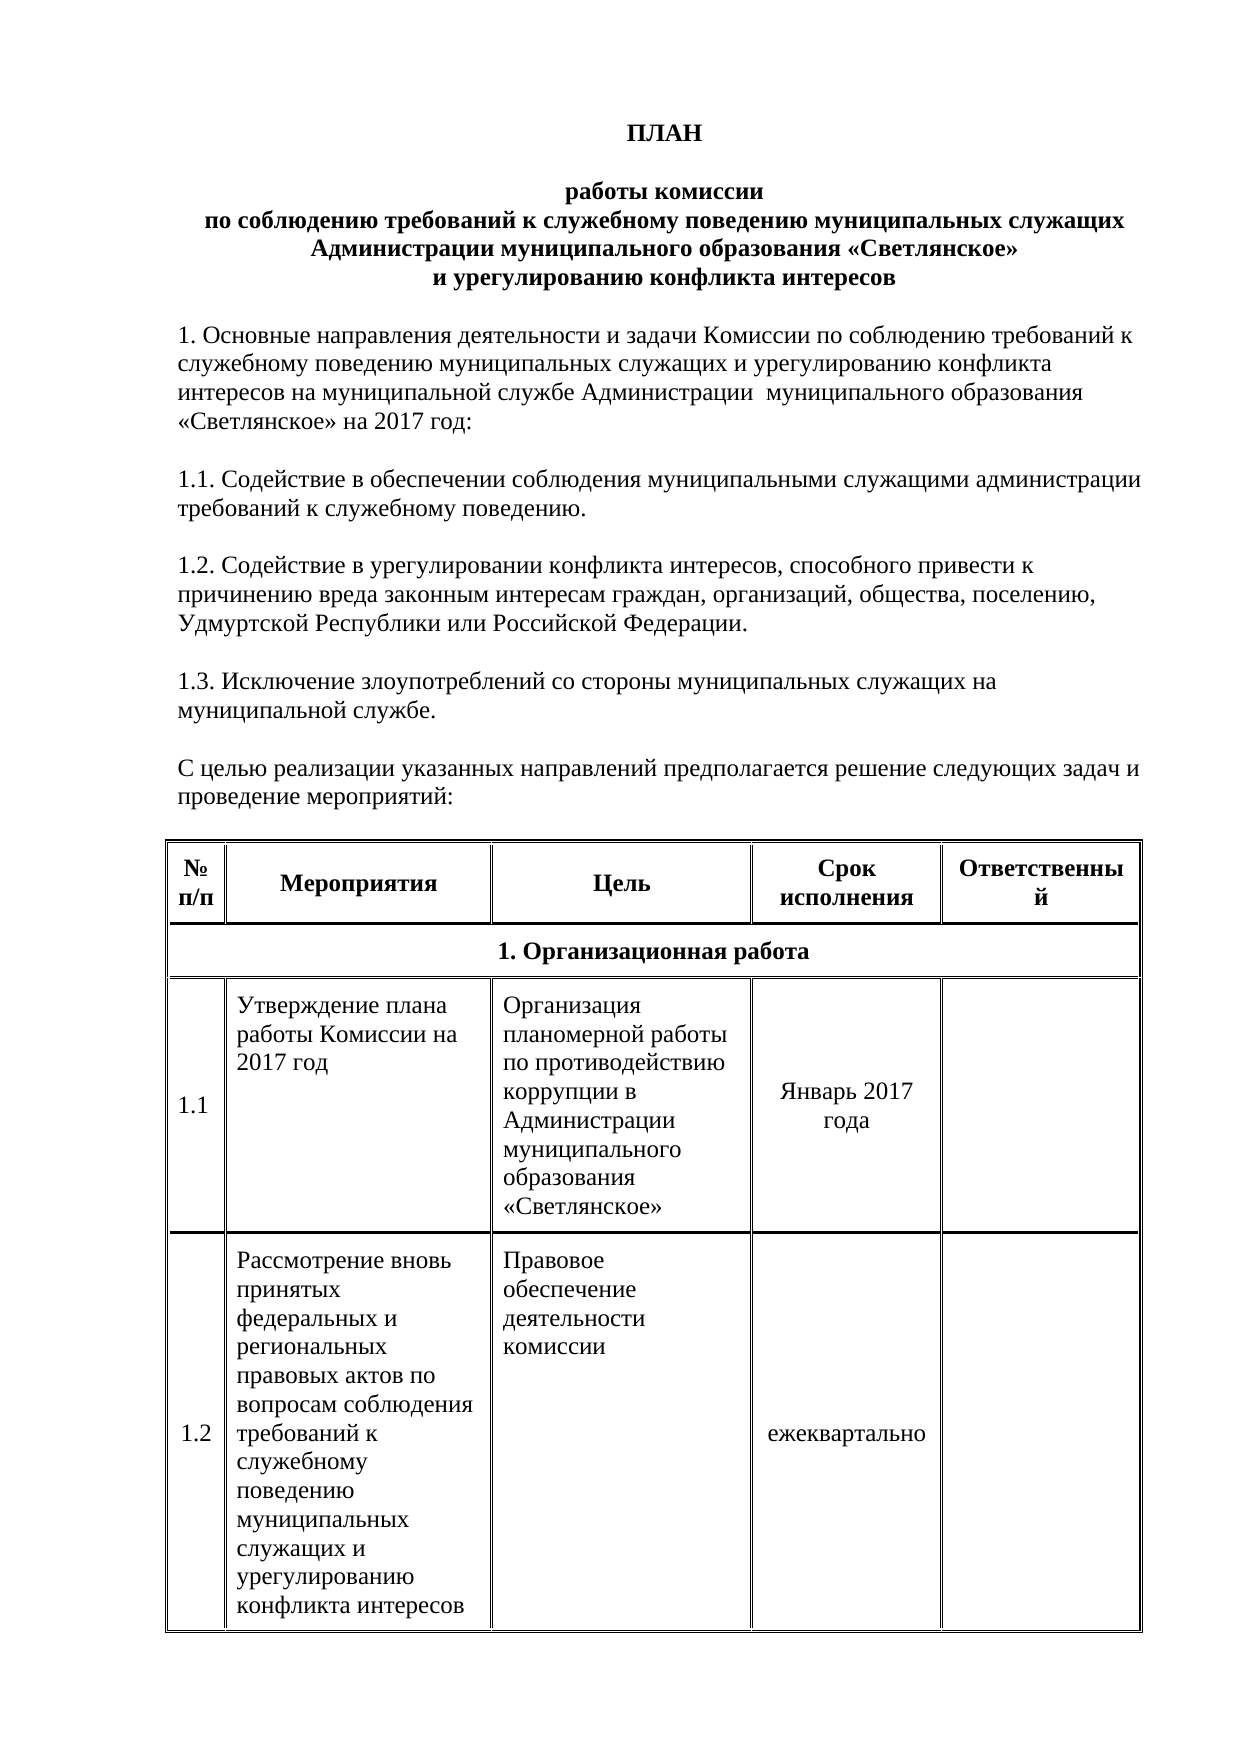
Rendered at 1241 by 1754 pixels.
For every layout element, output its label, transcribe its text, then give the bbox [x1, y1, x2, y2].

table_cell 1. Организационная работа [168, 922, 1139, 976]
table_cell Январь 2017 года [753, 979, 940, 1231]
table_cell ежеквартально [752, 1234, 941, 1630]
text 1.2. Содействие в урегулировании конфликта интересов, способного привести к причинению вреда законным интересам граждан, организаций, общества, поселению, Удмуртской Республики или Российской Федерации. [177, 551, 1152, 637]
text 1.1. Содействие в обеспечении соблюдения муниципальными служащими администрации требований к служебному поведению. [177, 464, 1152, 521]
table_header Срок исполнения [752, 843, 941, 922]
text 1. Основные направления деятельности и задачи Комиссии по соблюдению требований к служебному поведению муниципальных служащих и урегулированию конфликта интересов на муниципальной службе Администрации муниципального образования «Светлянское» на 2017 год: [177, 320, 1152, 435]
table_cell 1.2 [168, 1231, 226, 1630]
table_cell [941, 1231, 1139, 1630]
table_cell Правовое обеспечение деятельности комиссии [492, 1234, 752, 1630]
table_header Мероприятия [226, 843, 492, 922]
table_cell Организация планомерной работы по противодействию коррупции в Администрации муниципального образования «Светлянское» [493, 979, 750, 1231]
table_cell Рассмотрение вновь принятых федеральных и региональных правовых актов по вопросам соблюдения требований к служебному поведению муниципальных служащих и урегулированию конфликта интересов [226, 1234, 492, 1630]
text работы комиссии [177, 176, 1152, 205]
text 1.3. Исключение злоупотреблений со стороны муниципальных служащих на муниципальной службе. [177, 666, 1152, 723]
table_header № п/п [168, 843, 226, 922]
table_header Цель [492, 843, 752, 922]
text С целью реализации указанных направлений предполагается решение следующих задач и проведение мероприятий: [177, 753, 1152, 810]
table_cell [941, 976, 1141, 1231]
text ПЛАН [177, 118, 1152, 147]
table_cell Утверждение плана работы Комиссии на 2017 год [227, 979, 490, 1231]
text по соблюдению требований к служебному поведению муниципальных служащих Администрации муниципального образования «Светлянское» [177, 205, 1152, 262]
table_header Ответственный [941, 843, 1139, 922]
table_cell 1.1 [166, 976, 226, 1231]
text и урегулированию конфликта интересов [177, 262, 1152, 291]
